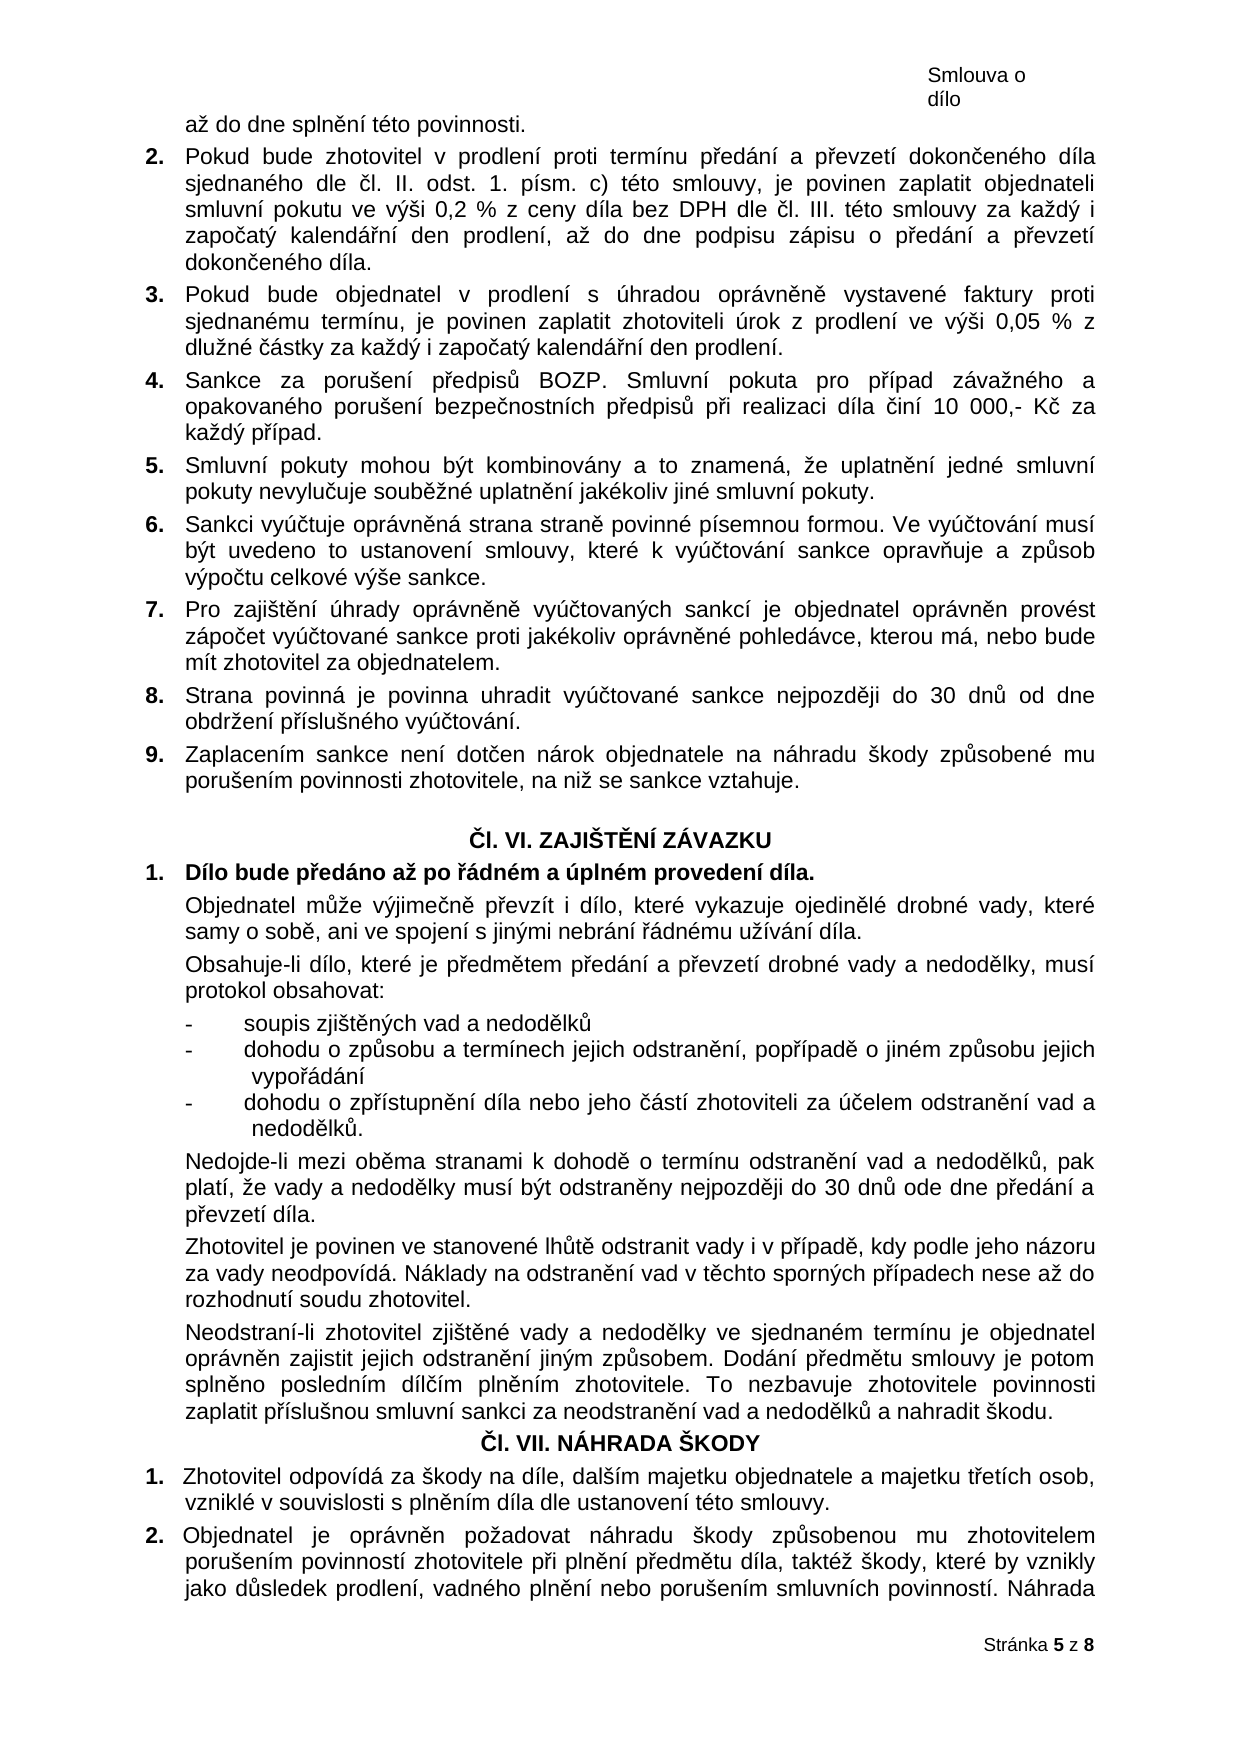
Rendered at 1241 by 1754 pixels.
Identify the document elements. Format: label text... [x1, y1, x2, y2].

list Zhotovitel odpovídá za škody na díle, dalším majetku objednatele a majetku třetích osob, vzniklé v souvislosti s plněním díla dle ustanovení této smlouvy. [145, 1463, 1096, 1516]
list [145, 111, 1096, 137]
list Sankce za porušení předpisů BOZP. Smluvní pokuta pro případ závažného a opakovaného porušení bezpečnostních předpisů při realizaci díla činí 10 000,- Kč za každý případ. [145, 367, 1096, 446]
text Čl. VII. NÁHRADA ŠKODY [145, 1430, 1096, 1457]
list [145, 1522, 1096, 1601]
list Smluvní pokuty mohou být kombinovány a to znamená, že uplatnění jedné smluvní pokuty nevylučuje souběžné uplatnění jakékoliv jiné smluvní pokuty. [145, 452, 1096, 505]
list Pokud bude zhotovitel v prodlení proti termínu předání a převzetí dokončeného díla sjednaného dle čl. II. odst. 1. písm. c) této smlouvy, je povinen zaplatit objednateli smluvní pokutu ve výši 0,2 % z ceny díla bez DPH dle čl. III. této smlouvy za každý i započatý kalendářní den prodlení, až do dne podpisu zápisu o předání a převzetí dokončeného díla. [145, 143, 1096, 275]
text Čl. VI. ZAJIŠTĚNÍ ZÁVAZKU [145, 827, 1096, 853]
list Pro zajištění úhrady oprávněně vyúčtovaných sankcí je objednatel oprávněn provést zápočet vyúčtované sankce proti jakékoliv oprávněné pohledávce, kterou má, nebo bude mít zhotovitel za objednatelem. [145, 596, 1096, 675]
list Pokud bude objednatel v prodlení s úhradou oprávněně vystavené faktury proti sjednanému termínu, je povinen zaplatit zhotoviteli úrok z prodlení ve výši 0,05 % z dlužné částky za každý i započatý kalendářní den prodlení. [145, 281, 1096, 360]
list Strana povinná je povinna uhradit vyúčtované sankce nejpozději do 30 dnů od dne obdržení příslušného vyúčtování. [145, 682, 1096, 734]
text Zhotovitel je povinen ve stanovené lhůtě odstranit vady i v případě, kdy podle jeho názoru za vady neodpovídá. Náklady na odstranění vad v těchto sporných případech nese až do rozhodnutí soudu zhotovitel. [185, 1233, 1096, 1312]
list Dílo bude předáno až po řádném a úplném provedení díla. [145, 859, 1096, 886]
list Zaplacením sankce není dotčen nárok objednatele na náhradu škody způsobené mu porušením povinnosti zhotovitele, na niž se sankce vztahuje. [145, 741, 1096, 793]
list dohodu o způsobu a termínech jejich odstranění, popřípadě o jiném způsobu jejich vypořádání [185, 1036, 1096, 1089]
list soupis zjištěných vad a nedodělků [145, 1010, 1096, 1036]
list Sankci vyúčtuje oprávněná strana straně povinné písemnou formou. Ve vyúčtování musí být uvedeno to ustanovení smlouvy, které k vyúčtování sankce opravňuje a způsob výpočtu celkové výše sankce. [145, 511, 1096, 590]
text Neodstraní-li zhotovitel zjištěné vady a nedodělky ve sjednaném termínu je objednatel oprávněn zajistit jejich odstranění jiným způsobem. Dodání předmětu smlouvy je potom splněno posledním dílčím plněním zhotovitele. To nezbavuje zhotovitele povinnosti zaplatit příslušnou smluvní sankci za neodstranění vad a nedodělků a nahradit škodu. [185, 1319, 1096, 1424]
text Obsahuje-li dílo, které je předmětem předání a převzetí drobné vady a nedodělky, musí protokol obsahovat: [185, 951, 1096, 1003]
list dohodu o zpřístupnění díla nebo jeho částí zhotoviteli za účelem odstranění vad a nedodělků. [185, 1089, 1096, 1142]
text Nedojde-li mezi oběma stranami k dohodě o termínu odstranění vad a nedodělků, pak platí, že vady a nedodělky musí být odstraněny nejpozději do 30 dnů ode dne předání a převzetí díla. [185, 1148, 1096, 1227]
text Objednatel může výjimečně převzít i dílo, které vykazuje ojedinělé drobné vady, které samy o sobě, ani ve spojení s jinými nebrání řádnému užívání díla. [185, 892, 1096, 944]
